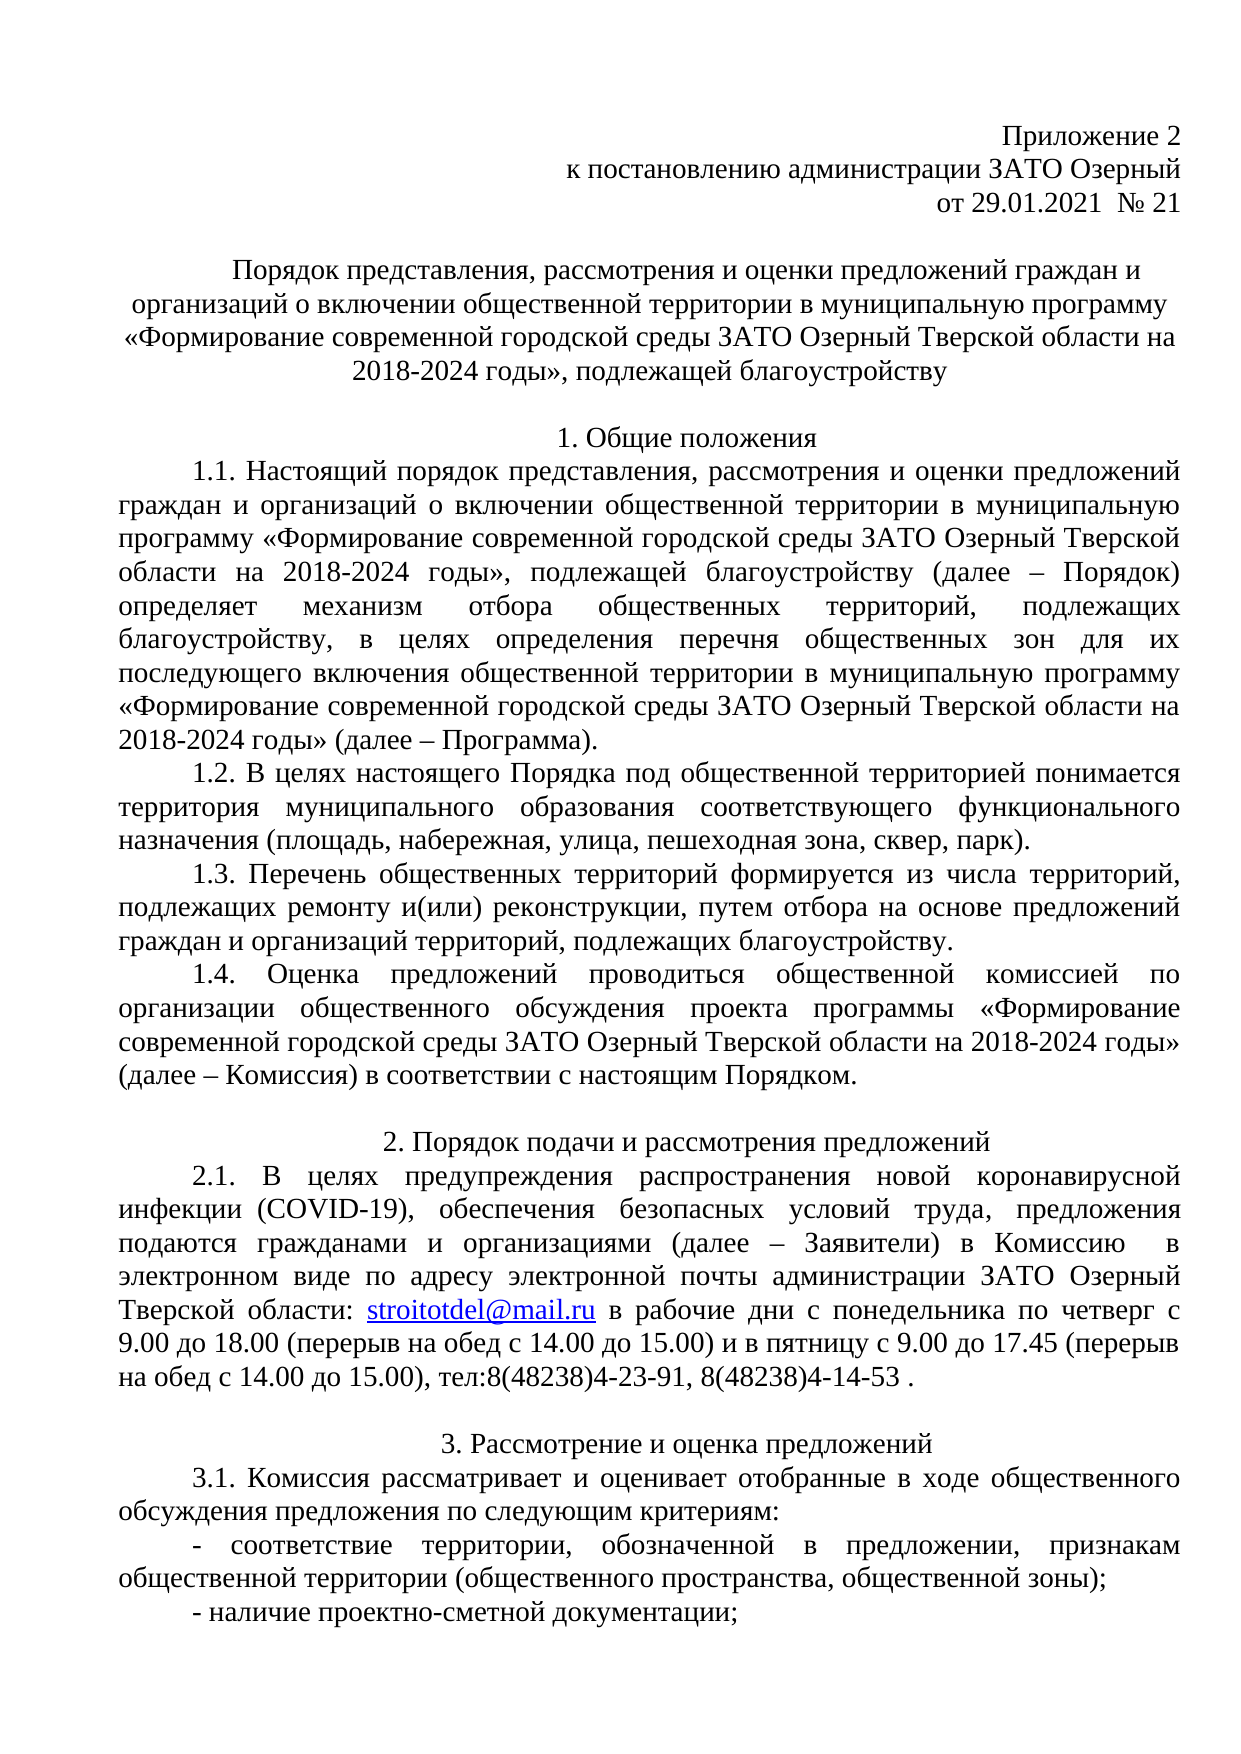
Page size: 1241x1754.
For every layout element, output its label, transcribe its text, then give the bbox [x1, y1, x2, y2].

text 1.1. Настоящий порядок представления, рассмотрения и оценки предложений граждан и организаций о включении общественной территории в муниципальную программу «Формирование современной городской среды ЗАТО Озерный Тверской области на 2018-2024 годы», подлежащей благоустройству (далее – Порядок) определяет механизм отбора общественных территорий, подлежащих благоустройству, в целях определения перечня общественных зон для их последующего включения общественной территории в муниципальную программу «Формирование современной городской среды ЗАТО Озерный Тверской области на 2018-2024 годы» (далее – Программа). [118, 453, 1181, 755]
text 2.1. В целях предупреждения распространения новой коронавирусной инфекции (COVID-19), обеспечения безопасных условий труда, предложения подаются гражданами и организациями (далее – Заявители) в Комиссию в электронном виде по адресу электронной почты администрации ЗАТО Озерный Тверской области: stroitotdel@mail.ru в рабочие дни с понедельника по четверг с 9.00 до 18.00 (перерыв на обед с 14.00 до 15.00) и в пятницу с 9.00 до 17.45 (перерыв на обед с 14.00 до 15.00), тел:8(48238)4-23-91, 8(48238)4-14-53 . [118, 1158, 1181, 1393]
text - соответствие территории, обозначенной в предложении, признакам общественной территории (общественного пространства, общественной зоны); [118, 1527, 1181, 1594]
text 3.1. Комиссия рассматривает и оценивает отобранные в ходе общественного обсуждения предложения по следующим критериям: [118, 1460, 1181, 1527]
text 1.4. Оценка предложений проводиться общественной комиссией по организации общественного обсуждения проекта программы «Формирование современной городской среды ЗАТО Озерный Тверской области на 2018-2024 годы» (далее – Комиссия) в соответствии с настоящим Порядком. [118, 957, 1181, 1091]
text к постановлению администрации ЗАТО Озерный [118, 152, 1181, 185]
text 1.2. В целях настоящего Порядка под общественной территорией понимается территория муниципального образования соответствующего функционального назначения (площадь, набережная, улица, пешеходная зона, сквер, парк). [118, 755, 1181, 856]
text 3. Рассмотрение и оценка предложений [118, 1426, 1181, 1460]
text от 29.01.2021 № 21 [118, 185, 1181, 219]
text 1.3. Перечень общественных территорий формируется из числа территорий, подлежащих ремонту и(или) реконструкции, путем отбора на основе предложений граждан и организаций территорий, подлежащих благоустройству. [118, 856, 1181, 957]
text 2. Порядок подачи и рассмотрения предложений [118, 1124, 1181, 1158]
text - наличие проектно-сметной документации; [118, 1594, 1181, 1627]
text 1. Общие положения [118, 420, 1181, 453]
text Приложение 2 [118, 118, 1181, 152]
text Порядок представления, рассмотрения и оценки предложений граждан и организаций о включении общественной территории в муниципальную программу «Формирование современной городской среды ЗАТО Озерный Тверской области на 2018-2024 годы», подлежащей благоустройству [118, 252, 1181, 386]
